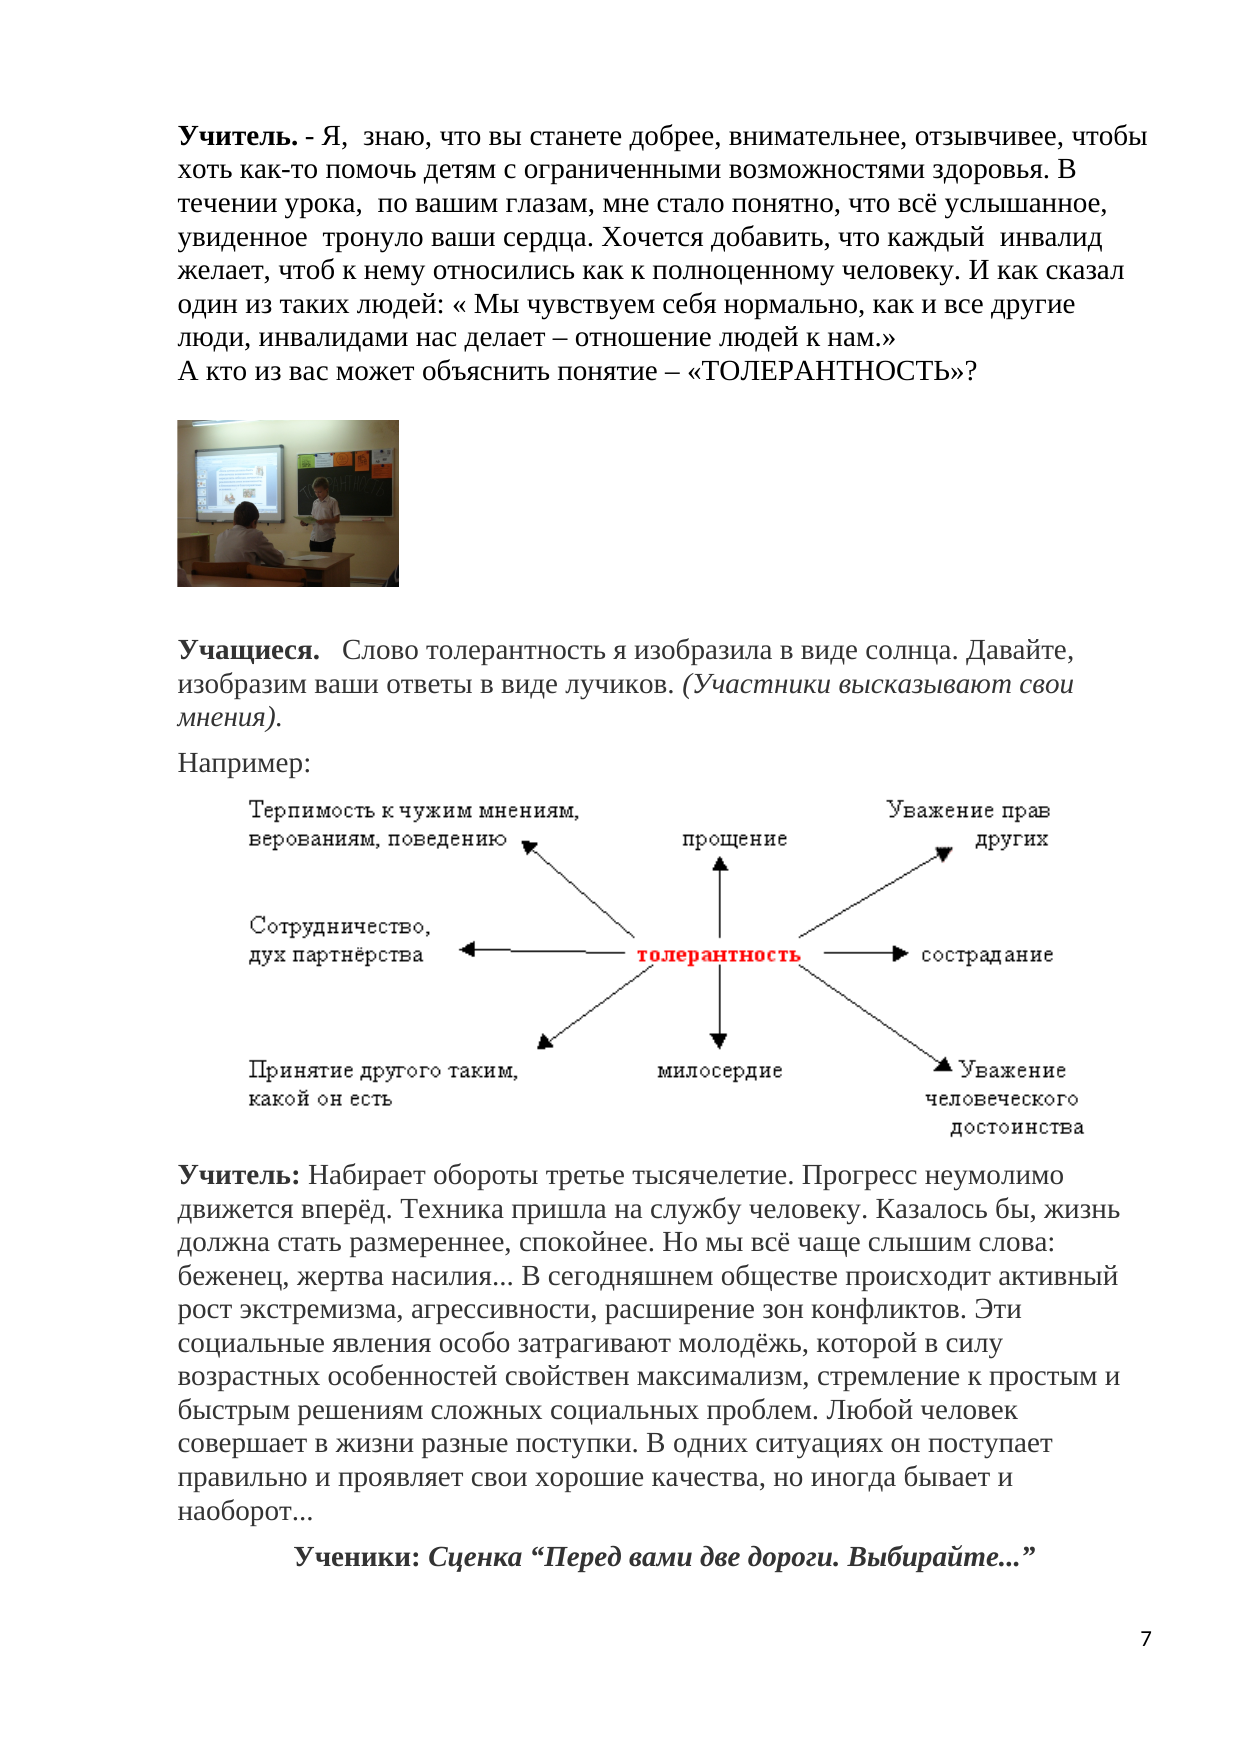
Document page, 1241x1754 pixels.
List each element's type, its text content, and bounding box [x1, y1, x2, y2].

text Учитель: Набирает обороты третье тысячелетие. Прогресс неумолимо движется вперёд. Техника пришла на службу человеку. Казалось бы, жизнь должна стать размереннее, спокойнее. Но мы всё чаще слышим слова: беженец, жертва насилия... В сегодняшнем обществе происходит активный рост экстремизма, агрессивности, расширение зон конфликтов. Эти социальные явления особо затрагивают молодёжь, которой в силу возрастных особенностей свойствен максимализм, стремление к простым и быстрым решениям сложных социальных проблем. Любой человек совершает в жизни разные поступки. В одних ситуациях он поступает правильно и проявляет свои хорошие качества, но иногда бывает и наоборот... [177, 1157, 1152, 1526]
picture [237, 791, 1092, 1145]
text Учитель. - Я, знаю, что вы станете добрее, внимательнее, отзывчивее, чтобы хоть как-то помочь детям с ограниченными возможностями здоровья. В течении урока, по вашим глазам, мне стало понятно, что всё услышанное, увиденное тронуло ваши сердца. Хочется добавить, что каждый инвалид желает, чтоб к нему относились как к полноценному человеку. И как сказал один из таких людей: « Мы чувствуем себя нормально, как и все другие люди, инвалидами нас делает – отношение людей к нам.» [177, 118, 1152, 353]
text Ученики: Сценка “Перед вами две дороги. Выбирайте...” [177, 1539, 1152, 1572]
picture [177, 420, 399, 587]
text Например: [177, 746, 1152, 779]
text А кто из вас может объяснить понятие – «ТОЛЕРАНТНОСТЬ»? [177, 353, 1152, 386]
text Учащиеся. Слово толерантность я изобразила в виде солнца. Давайте, изобразим ваши ответы в виде лучиков. (Участники высказывают свои мнения). [177, 632, 1152, 733]
